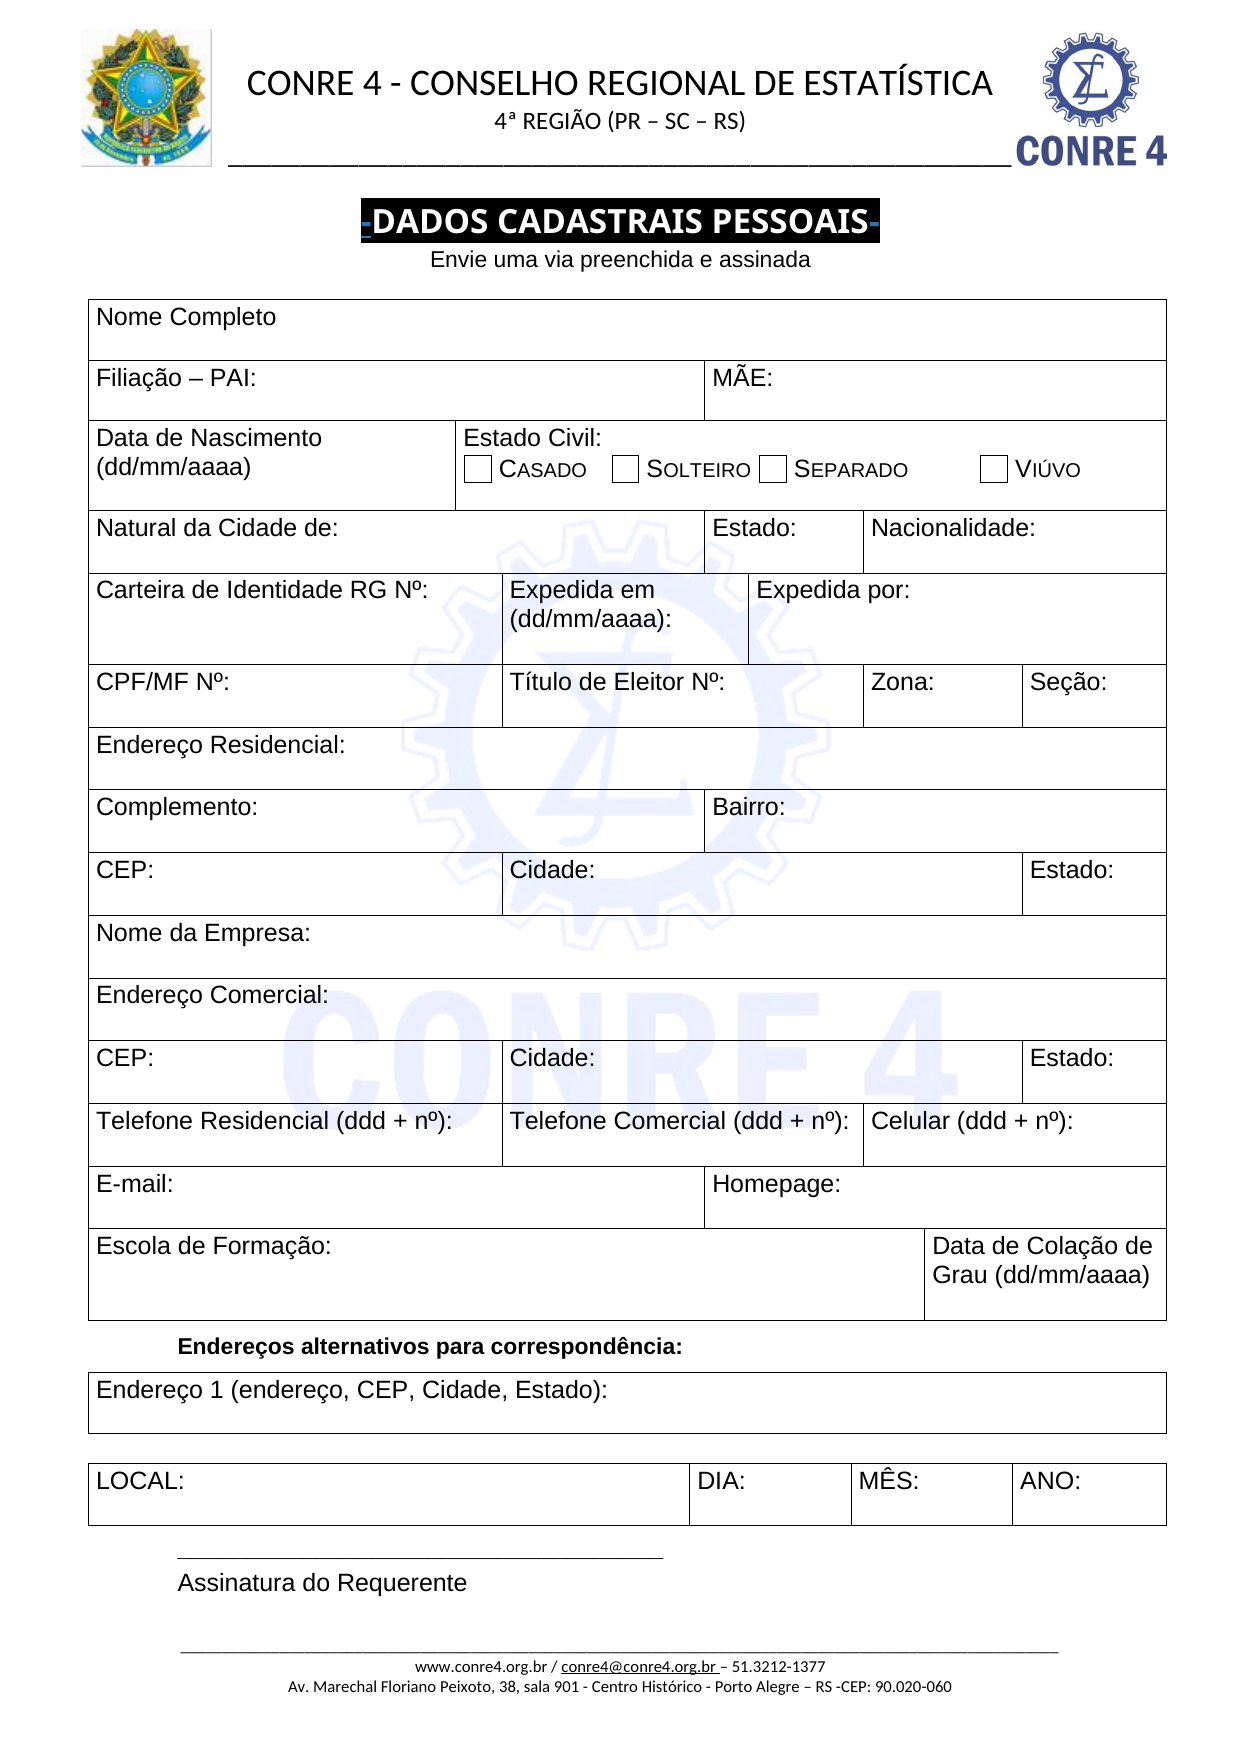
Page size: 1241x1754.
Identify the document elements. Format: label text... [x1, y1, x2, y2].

table_cell CEP: [89, 1041, 502, 1103]
table_header ANO: [1013, 1464, 1166, 1525]
subtitle -DADOS CADASTRAIS PESSOAIS- [177, 197, 1063, 243]
table_header MÊS: [852, 1464, 1012, 1525]
table_cell Telefone Residencial (ddd + nº): [89, 1104, 502, 1166]
table_header Nome Completo [89, 300, 1166, 360]
table_cell Título de Eleitor Nº: [503, 665, 863, 727]
table_cell Homepage: [705, 1167, 1166, 1228]
text ___________________________________ [162, 1532, 1058, 1561]
table_cell Complemento: [89, 790, 704, 852]
table_cell Zona: [864, 665, 1022, 727]
table_header LOCAL: [89, 1464, 689, 1525]
table_cell E-mail: [89, 1167, 704, 1228]
table_cell CPF/MF Nº: [89, 665, 502, 727]
table_cell Cidade: [503, 1041, 1022, 1103]
table_cell Carteira de Identidade RG Nº: [89, 574, 502, 664]
table_cell Estado: [705, 511, 863, 572]
table_cell Celular (ddd + nº): [864, 1104, 1166, 1166]
table_cell Estado Civil: Casado Solteiro Separado Viúvo [456, 421, 1166, 510]
table_cell Endereço Residencial: [89, 728, 1166, 789]
table_cell Estado: [1023, 1041, 1166, 1103]
table_cell Nome da Empresa: [89, 916, 1166, 977]
table_cell Natural da Cidade de: [89, 511, 704, 572]
text Assinatura do Requerente [162, 1567, 1058, 1596]
text Endereços alternativos para correspondência: [177, 1333, 1058, 1359]
table_cell Bairro: [705, 790, 1166, 852]
table_cell Endereço Comercial: [89, 979, 1166, 1040]
table_cell CEP: [89, 853, 502, 915]
table_cell Data de Colação de Grau (dd/mm/aaaa) [925, 1229, 1166, 1320]
table_cell Expedida em (dd/mm/aaaa): [503, 574, 748, 664]
picture [81, 29, 213, 168]
table_cell Seção: [1023, 665, 1166, 727]
table_cell Estado: [1023, 853, 1166, 915]
table_header DIA: [690, 1464, 851, 1525]
table_cell Escola de Formação: [89, 1229, 924, 1320]
table_cell Expedida por: [749, 574, 1166, 664]
table_cell Cidade: [503, 853, 1022, 915]
table_cell Nacionalidade: [864, 511, 1166, 572]
text Envie uma via preenchida e assinada [177, 246, 1063, 273]
table_cell Telefone Comercial (ddd + nº): [503, 1104, 863, 1166]
table_cell MÃE: [705, 361, 1166, 420]
picture [993, 14, 1189, 213]
table_cell Filiação – PAI: [89, 361, 704, 420]
table_header Endereço 1 (endereço, CEP, Cidade, Estado): [89, 1373, 1166, 1433]
table_cell Data de Nascimento (dd/mm/aaaa) [89, 421, 455, 510]
